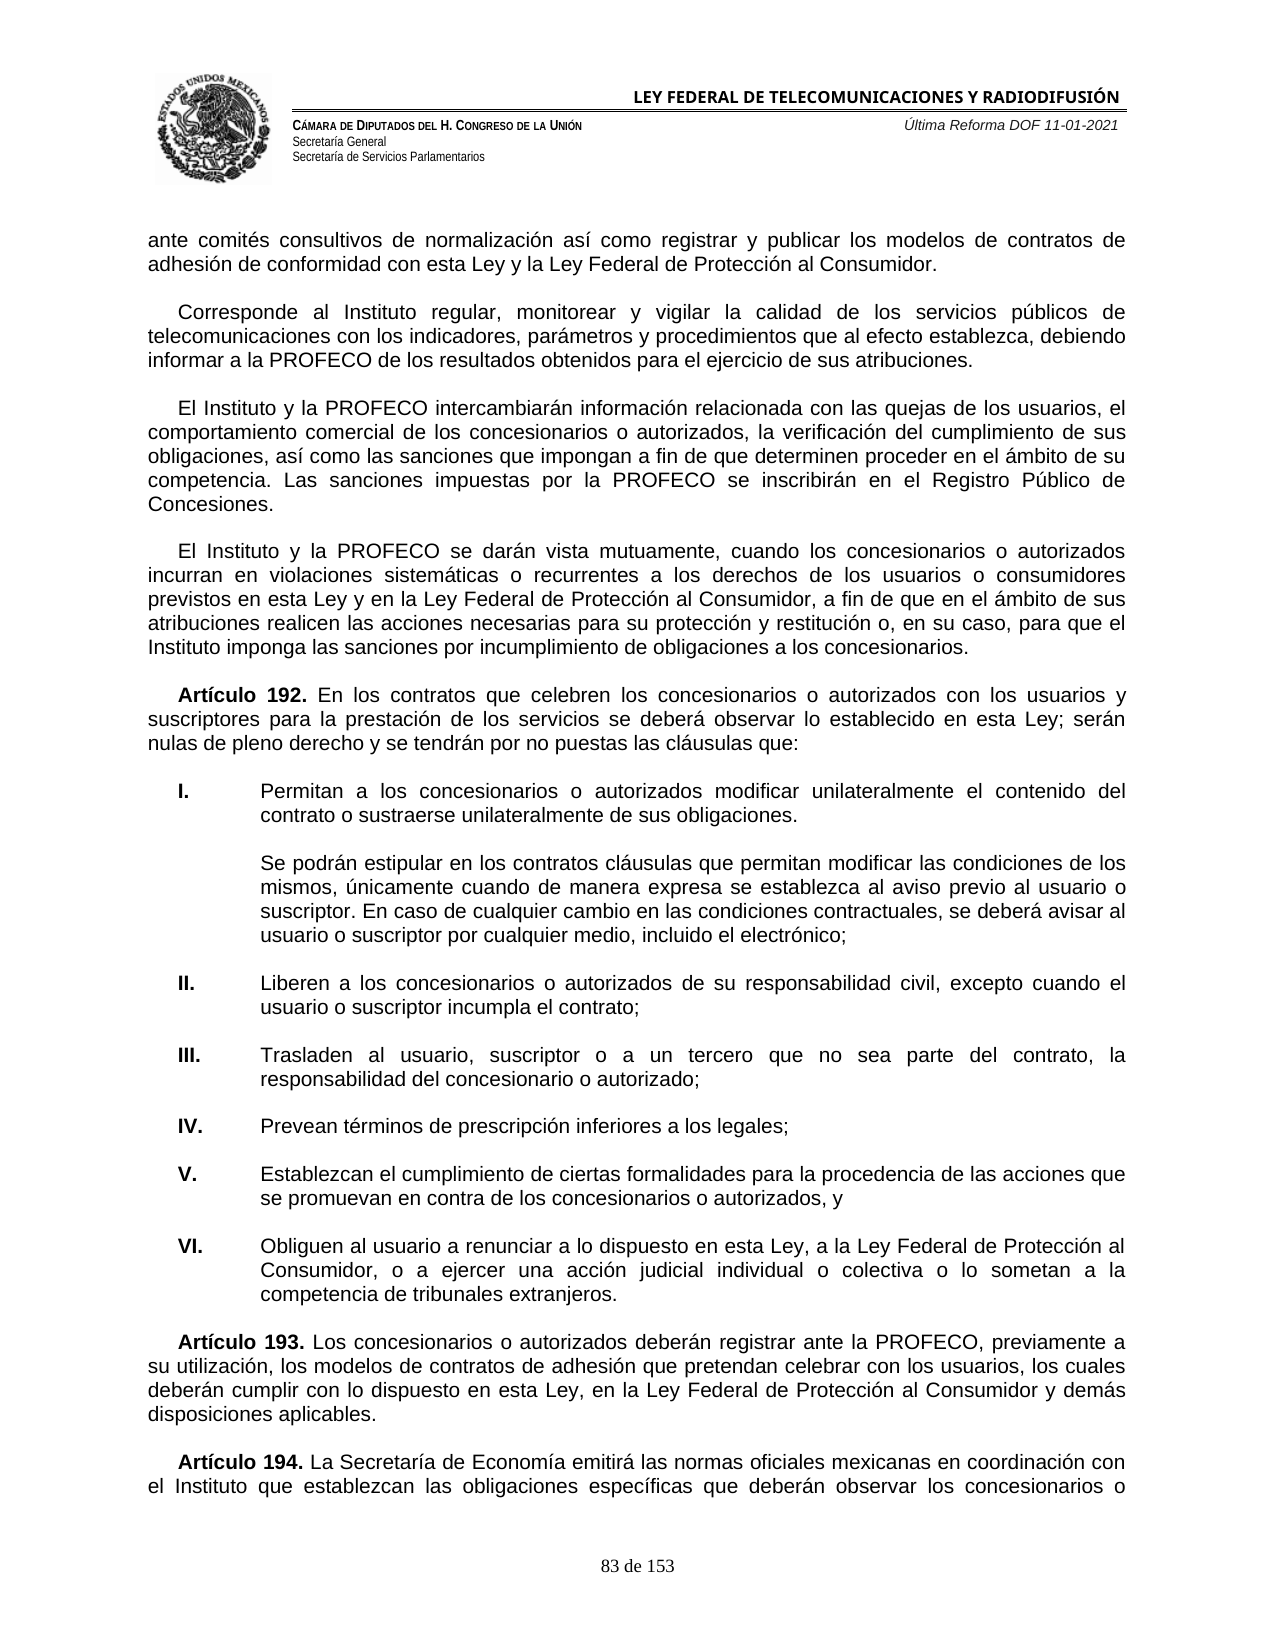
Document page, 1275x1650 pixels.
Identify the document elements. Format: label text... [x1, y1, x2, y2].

text II. Liberen a los concesionarios o autorizados de su responsabilidad civil, excepto cuando el usuario o suscriptor incumpla el contrato; [178, 971, 1127, 1018]
text V. Establezcan el cumplimiento de ciertas formalidades para la procedencia de las acciones que se promuevan en contra de los concesionarios o autorizados, y [178, 1162, 1127, 1210]
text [148, 228, 1127, 276]
text I. Permitan a los concesionarios o autorizados modificar unilateralmente el contenido del contrato o sustraerse unilateralmente de sus obligaciones. [178, 779, 1127, 827]
text III. Trasladen al usuario, suscriptor o a un tercero que no sea parte del contrato, la responsabilidad del concesionario o autorizado; [178, 1042, 1127, 1090]
text Corresponde al Instituto regular, monitorear y vigilar la calidad de los servicios públicos de telecomunicaciones con los indicadores, parámetros y procedimientos que al efecto establezca, debiendo informar a la PROFECO de los resultados obtenidos para el ejercicio de sus atribuciones. [148, 300, 1127, 372]
text Artículo 193. Los concesionarios o autorizados deberán registrar ante la PROFECO, previamente a su utilización, los modelos de contratos de adhesión que pretendan celebrar con los usuarios, los cuales deberán cumplir con lo dispuesto en esta Ley, en la Ley Federal de Protección al Consumidor y demás disposiciones aplicables. [148, 1330, 1127, 1426]
text El Instituto y la PROFECO intercambiarán información relacionada con las quejas de los usuarios, el comportamiento comercial de los concesionarios o autorizados, la verificación del cumplimiento de sus obligaciones, así como las sanciones que impongan a fin de que determinen proceder en el ámbito de su competencia. Las sanciones impuestas por la PROFECO se inscribirán en el Registro Público de Concesiones. [148, 396, 1127, 515]
text El Instituto y la PROFECO se darán vista mutuamente, cuando los concesionarios o autorizados incurran en violaciones sistemáticas o recurrentes a los derechos de los usuarios o consumidores previstos en esta Ley y en la Ley Federal de Protección al Consumidor, a fin de que en el ámbito de sus atribuciones realicen las acciones necesarias para su protección y restitución o, en su caso, para que el Instituto imponga las sanciones por incumplimiento de obligaciones a los concesionarios. [148, 539, 1127, 659]
text Se podrán estipular en los contratos cláusulas que permitan modificar las condiciones de los mismos, únicamente cuando de manera expresa se establezca al aviso previo al usuario o suscriptor. En caso de cualquier cambio en las condiciones contractuales, se deberá avisar al usuario o suscriptor por cualquier medio, incluido el electrónico; [178, 851, 1127, 947]
text Artículo 192. En los contratos que celebren los concesionarios o autorizados con los usuarios y suscriptores para la prestación de los servicios se deberá observar lo establecido en esta Ley; serán nulas de pleno derecho y se tendrán por no puestas las cláusulas que: [148, 683, 1127, 755]
text VI. Obliguen al usuario a renunciar a lo dispuesto en esta Ley, a la Ley Federal de Protección al Consumidor, o a ejercer una acción judicial individual o colectiva o lo sometan a la competencia de tribunales extranjeros. [178, 1234, 1127, 1306]
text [148, 1450, 1127, 1498]
text IV. Prevean términos de prescripción inferiores a los legales; [178, 1114, 1127, 1138]
